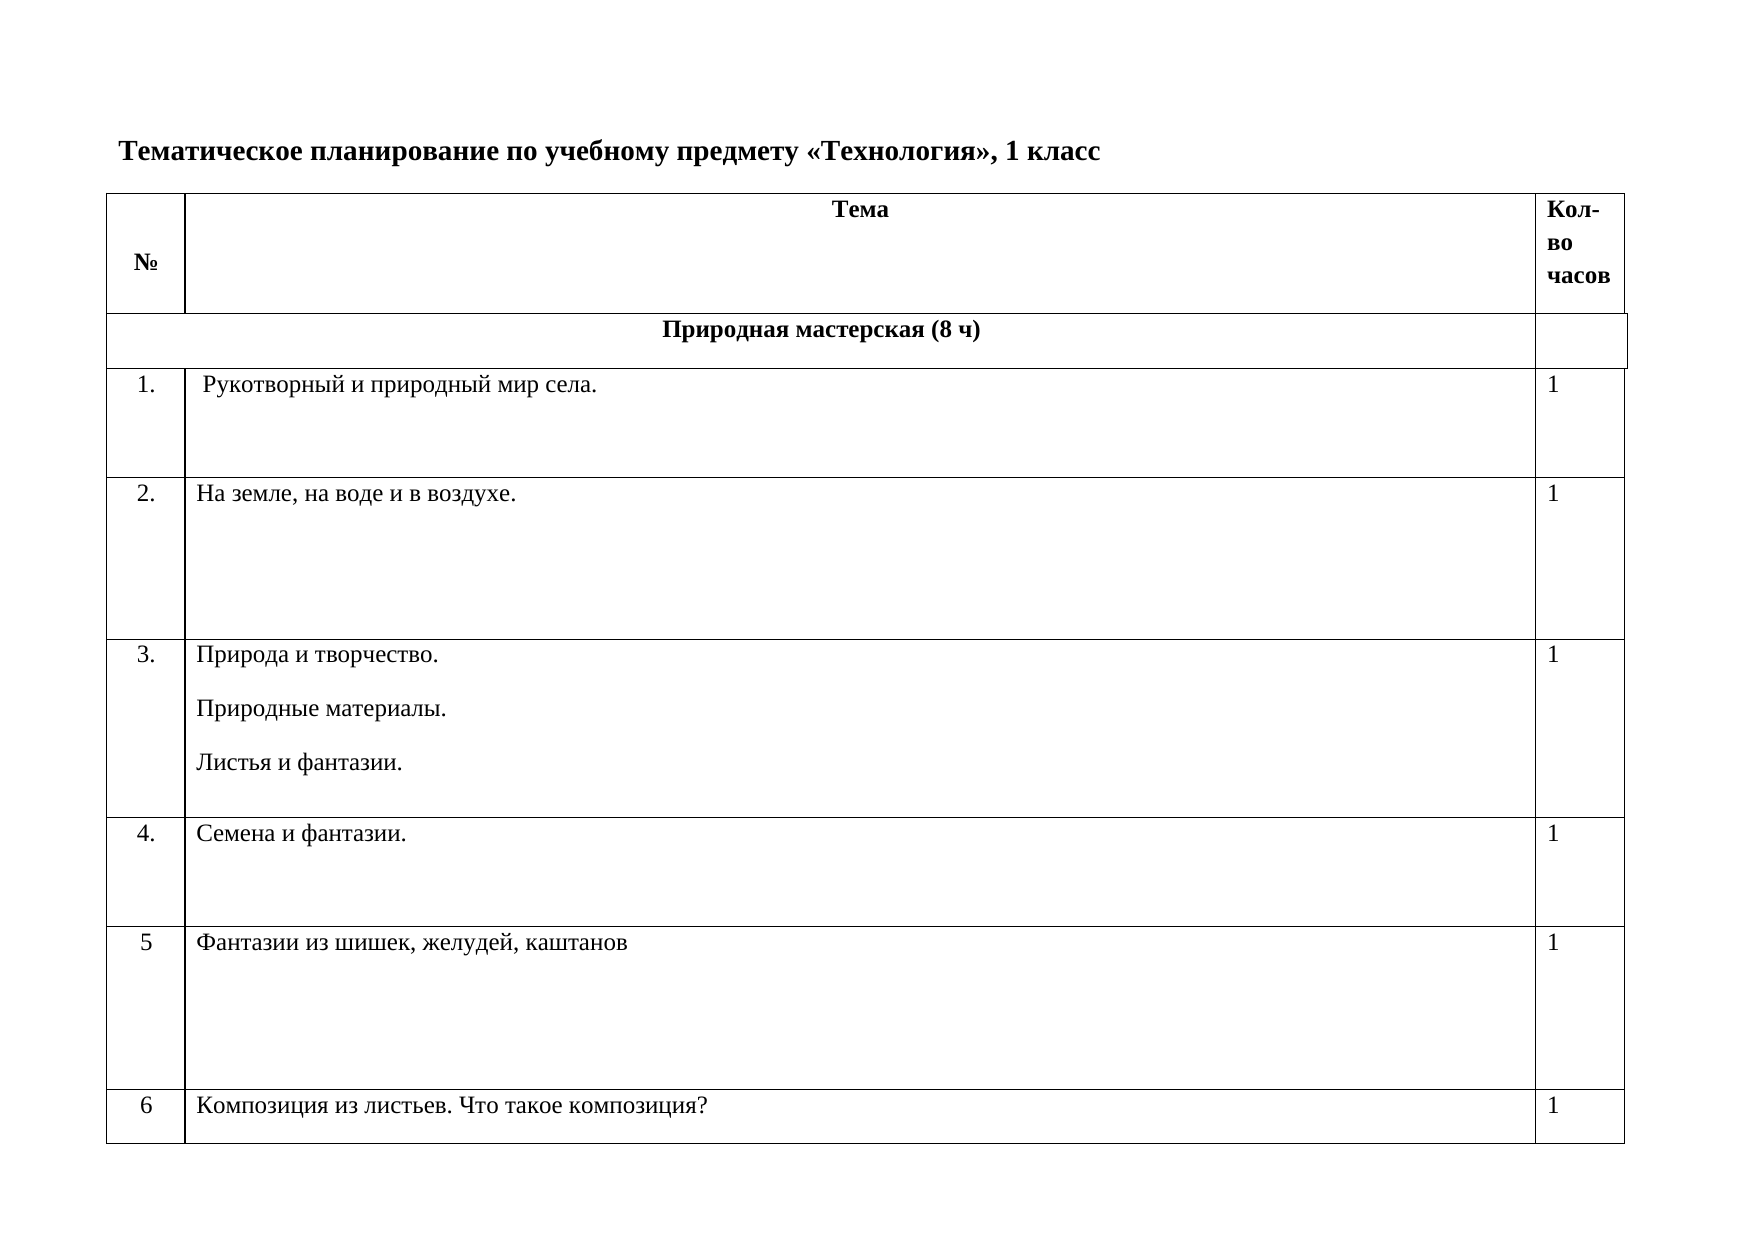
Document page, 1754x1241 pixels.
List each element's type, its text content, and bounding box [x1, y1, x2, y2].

table_cell [1536, 314, 1627, 368]
table_cell 2. [107, 478, 184, 638]
table_cell Семена и фантазии. [186, 818, 1535, 926]
table_header Тема [186, 194, 1535, 313]
table_cell Рукотворный и природный мир села. [186, 369, 1535, 477]
text Тематическое планирование по учебному предмету «Технология», 1 класс [118, 133, 1636, 167]
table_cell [186, 1090, 1535, 1143]
table_cell 3. [107, 640, 184, 817]
table_cell 1 [1536, 369, 1624, 477]
table_cell 1 [1536, 818, 1624, 926]
table_cell Природная мастерская (8 ч) [107, 314, 1535, 368]
table_cell 1. [107, 369, 184, 477]
table_cell 4. [107, 818, 184, 926]
table_cell Природа и творчество. Природные материалы. Листья и фантазии. [186, 640, 1535, 817]
table_cell 1 [1536, 478, 1624, 638]
table_cell 1 [1536, 927, 1624, 1089]
table_header Кол-во часов [1536, 194, 1624, 313]
table_cell 5 [107, 927, 184, 1089]
table_cell На земле, на воде и в воздухе. [186, 478, 1535, 638]
table_cell 1 [1536, 640, 1624, 817]
table_cell 1 [1536, 1090, 1624, 1143]
table_cell Фантазии из шишек, желудей, каштанов [186, 927, 1535, 1089]
table_header № [107, 194, 184, 313]
table_cell 6 [107, 1090, 184, 1143]
